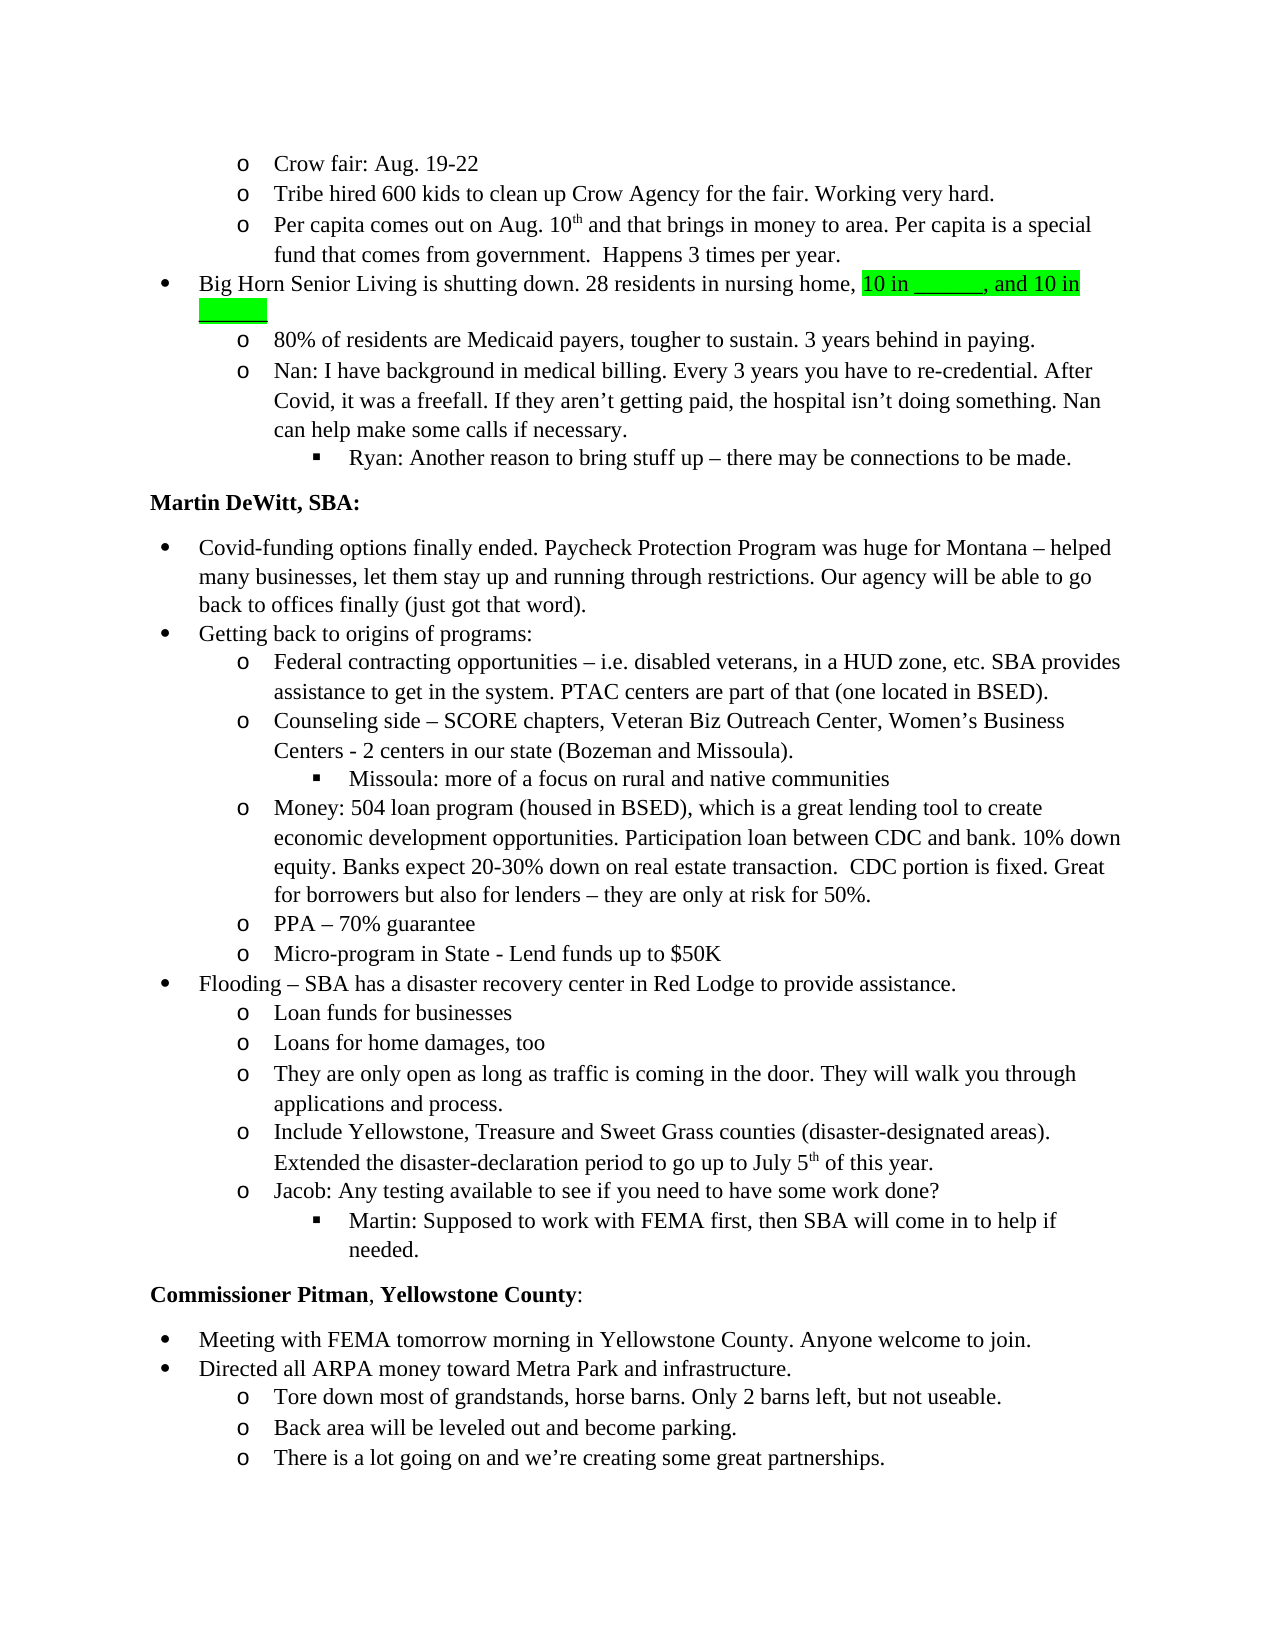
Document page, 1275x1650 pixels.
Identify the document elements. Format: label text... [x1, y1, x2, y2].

list Include Yellowstone, Treasure and Sweet Grass counties (disaster-designated areas). Extended the disaster-declaration period to go up to July 5th of this year. [236, 1118, 1125, 1175]
list Crow fair: Aug. 19-22 [236, 150, 1125, 178]
list Flooding – SBA has a disaster recovery center in Red Lodge to provide assistance. [161, 970, 1125, 997]
list They are only open as long as traffic is coming in the door. They will walk you through applications and process. [236, 1060, 1125, 1116]
list Covid-funding options finally ended. Paycheck Protection Program was huge for Montana – helped many businesses, let them stay up and running through restrictions. Our agency will be able to go back to offices finally (just got that word). [161, 534, 1125, 617]
list Tribe hired 600 kids to clean up Crow Agency for the fair. Working very hard. [236, 180, 1125, 209]
list Missoula: more of a focus on rural and native communities [311, 766, 1125, 792]
list Directed all ARPA money toward Metra Park and infrastructure. [161, 1355, 1125, 1381]
list Martin: Supposed to work with FEMA first, then SBA will come in to help if needed. [311, 1208, 1125, 1262]
list Jacob: Any testing available to see if you need to have some work done? [236, 1177, 1125, 1205]
list PPA – 70% guarantee [236, 909, 1125, 938]
list Tore down most of grandstands, horse barns. Only 2 barns left, but not useable. [236, 1383, 1125, 1411]
list There is a lot going on and we’re creating some great partnerships. [236, 1444, 1125, 1472]
list Federal contracting opportunities – i.e. disabled veterans, in a HUD zone, etc. SBA provides assistance to get in the system. PTAC centers are part of that (one located in BSED). [236, 648, 1125, 705]
list Nan: I have background in medical billing. Every 3 years you have to re-credential. After Covid, it was a freefall. If they aren’t getting paid, the hospital isn’t doing something. Nan can help make some calls if necessary. [236, 357, 1125, 442]
list Ryan: Another reason to bring stuff up – there may be connections to be made. [311, 444, 1125, 470]
text Martin DeWitt, SBA: [150, 489, 1125, 516]
list Meeting with FEMA tomorrow morning in Yellowstone County. Anyone welcome to join. [161, 1326, 1125, 1353]
text Commissioner Pitman, Yellowstone County: [150, 1281, 1125, 1307]
list 80% of residents are Medicaid payers, tougher to sustain. 3 years behind in paying. [236, 326, 1125, 355]
list Loan funds for businesses [236, 999, 1125, 1027]
list Money: 504 loan program (housed in BSED), which is a great lending tool to create economic development opportunities. Participation loan between CDC and bank. 10% down equity. Banks expect 20-30% down on real estate transaction. CDC portion is fixed. Great for borrowers but also for lenders – they are only at risk for 50%. [236, 794, 1125, 907]
list Micro-program in State - Lend funds up to $50K [236, 940, 1125, 968]
list Getting back to origins of programs: [161, 619, 1125, 646]
list Loans for home damages, too [236, 1029, 1125, 1057]
list Back area will be leveled out and become parking. [236, 1413, 1125, 1442]
list Per capita comes out on Aug. 10th and that brings in money to area. Per capita is a special fund that comes from government. Happens 3 times per year. [236, 211, 1125, 267]
list Counseling side – SCORE chapters, Veteran Biz Outreach Center, Women’s Business Centers - 2 centers in our state (Bozeman and Missoula). [236, 707, 1125, 763]
list Big Horn Senior Living is shutting down. 28 residents in nursing home, 10 in ______, and 10 in ______ [161, 269, 1125, 324]
